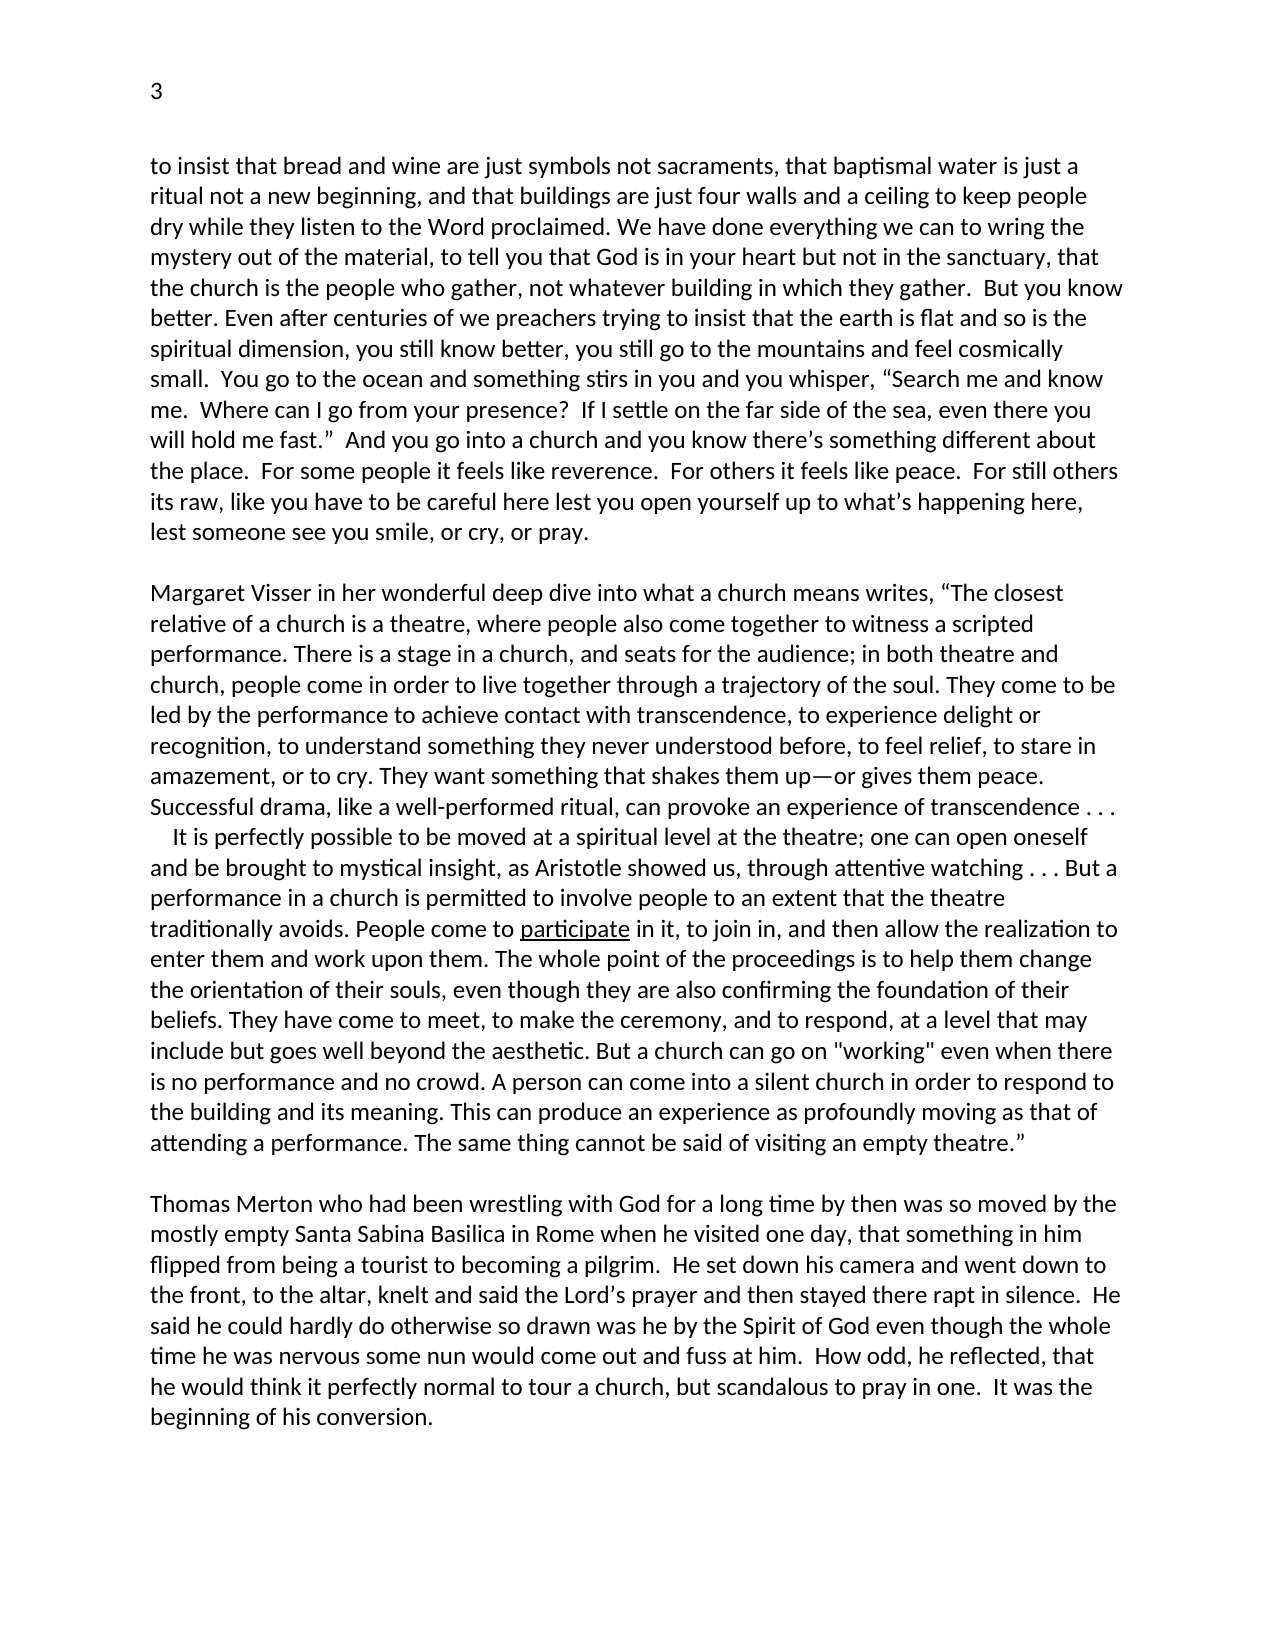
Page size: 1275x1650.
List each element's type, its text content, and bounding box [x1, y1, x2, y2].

text Margaret Visser in her wonderful deep dive into what a church means writes, “The closest relative of a church is a theatre, where people also come together to witness a scripted performance. There is a stage in a church, and seats for the audience; in both theatre and church, people come in order to live together through a trajectory of the soul. They come to be led by the performance to achieve contact with transcendence, to experience delight or recognition, to understand something they never understood before, to feel relief, to stare in amazement, or to cry. They want something that shakes them up—or gives them peace. Successful drama, like a well-performed ritual, can provoke an experience of transcendence . . . [150, 577, 1125, 821]
text Thomas Merton who had been wrestling with God for a long time by then was so moved by the mostly empty Santa Sabina Basilica in Rome when he visited one day, that something in him flipped from being a tourist to becoming a pilgrim. He set down his camera and went down to the front, to the altar, knelt and said the Lord’s prayer and then stayed there rapt in silence. He said he could hardly do otherwise so drawn was he by the Spirit of God even though the whole time he was nervous some nun would come out and fuss at him. How odd, he reflected, that he would think it perfectly normal to tour a church, but scandalous to pray in one. It was the beginning of his conversion. [150, 1188, 1125, 1432]
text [150, 150, 1125, 547]
text It is perfectly possible to be moved at a spiritual level at the theatre; one can open oneself and be brought to mystical insight, as Aristotle showed us, through attentive watching . . . But a performance in a church is permitted to involve people to an extent that the theatre traditionally avoids. People come to participate in it, to join in, and then allow the realization to enter them and work upon them. The whole point of the proceedings is to help them change the orientation of their souls, even though they are also confirming the foundation of their beliefs. They have come to meet, to make the ceremony, and to respond, at a level that may include but goes well beyond the aesthetic. But a church can go on "working" even when there is no performance and no crowd. A person can come into a silent church in order to respond to the building and its meaning. This can produce an experience as profoundly moving as that of attending a performance. The same thing cannot be said of visiting an empty theatre.” [150, 821, 1125, 1157]
